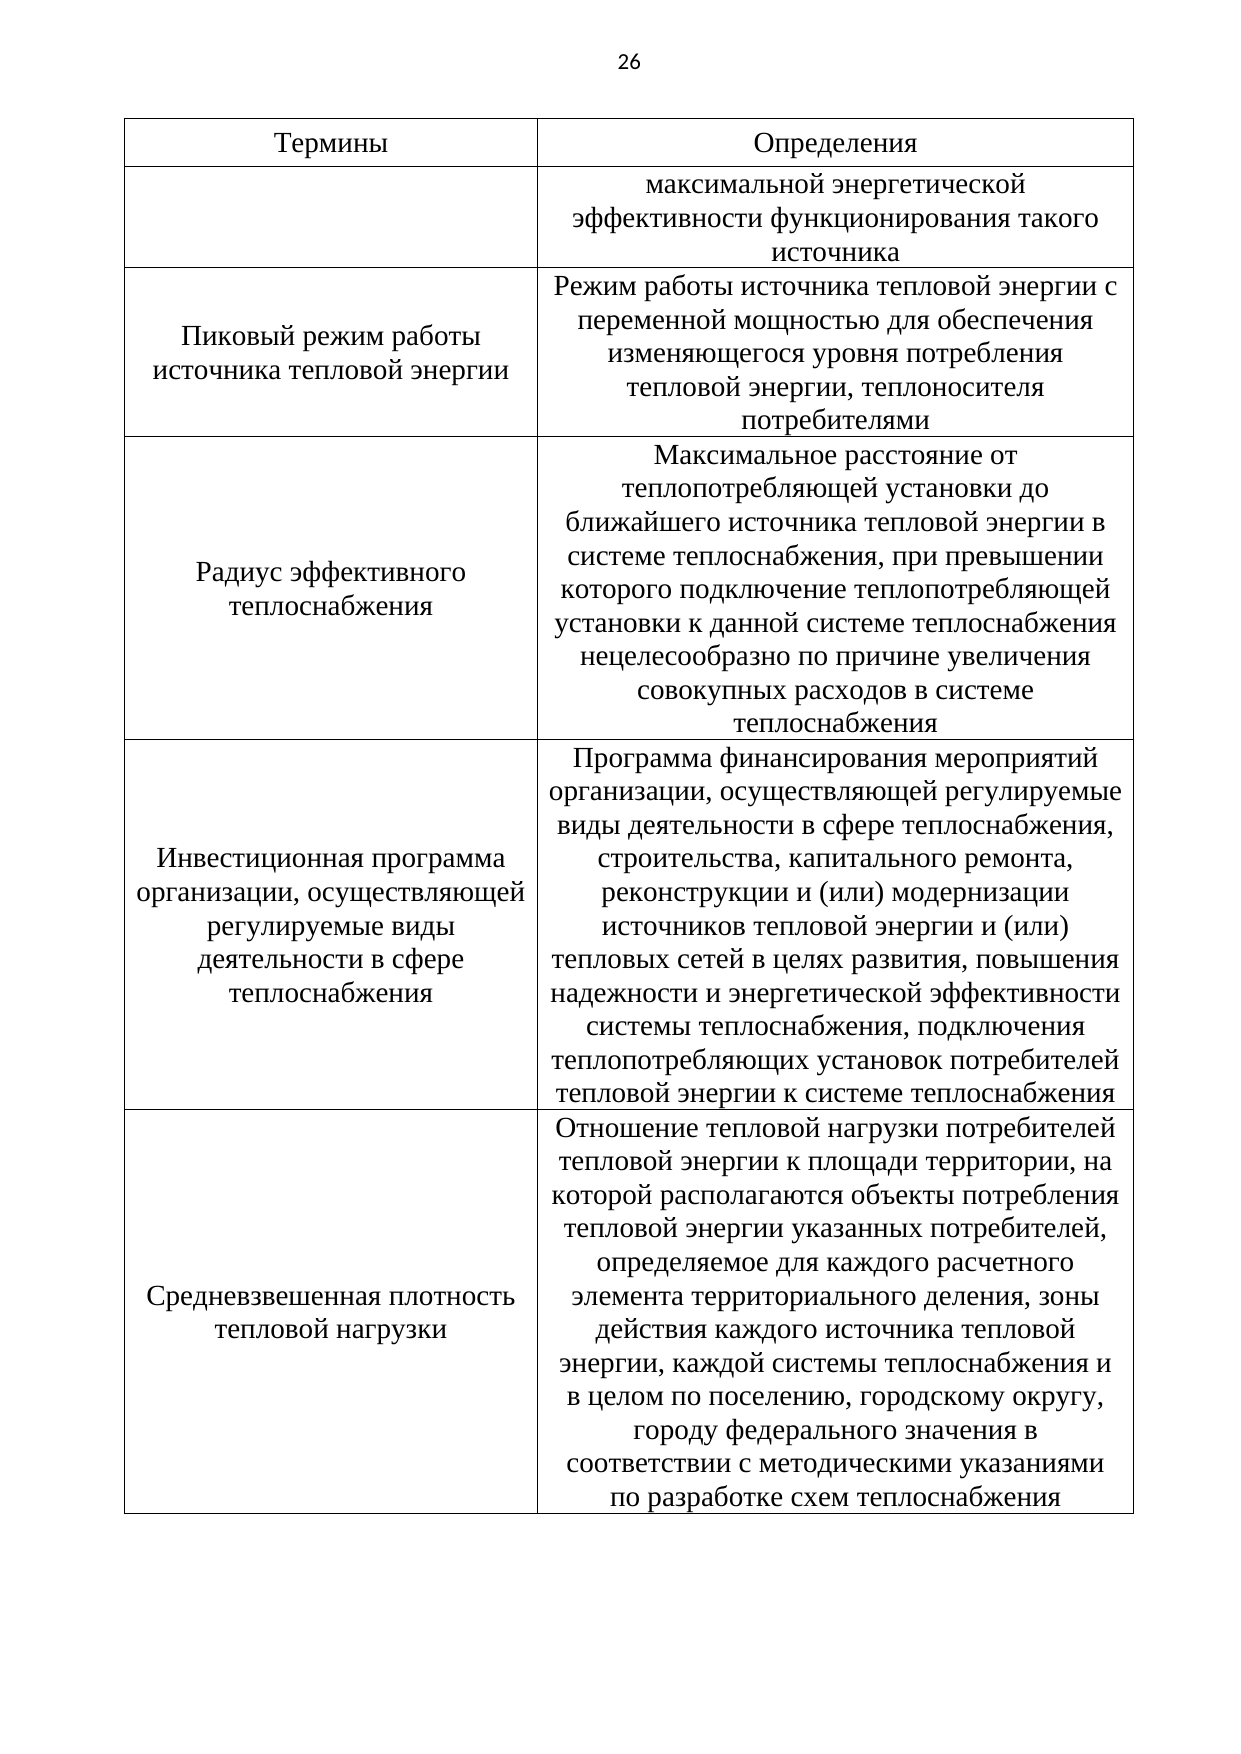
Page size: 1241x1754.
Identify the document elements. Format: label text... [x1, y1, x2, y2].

table_cell Пиковый режим работы источника тепловой энергии [125, 268, 537, 436]
table_cell Инвестиционная программа организации, осуществляющей регулируемые виды деятельности в сфере теплоснабжения [125, 740, 537, 1109]
table_header Определения [538, 119, 1133, 166]
table_cell Средневзвешенная плотность тепловой нагрузки [125, 1110, 537, 1512]
table_header Термины [125, 119, 537, 166]
table_cell Режим работы источника тепловой энергии с переменной мощностью для обеспечения изменяющегося уровня потребления тепловой энергии, теплоносителя потребителями [538, 268, 1133, 436]
table_cell Максимальное расстояние от теплопотребляющей установки до ближайшего источника тепловой энергии в системе теплоснабжения, при превышении которого подключение теплопотребляющей установки к данной системе теплоснабжения нецелесообразно по причине увеличения совокупных расходов в системе теплоснабжения [538, 437, 1133, 739]
table_cell Отношение тепловой нагрузки потребителей тепловой энергии к площади территории, на которой располагаются объекты потребления тепловой энергии указанных потребителей, определяемое для каждого расчетного элемента территориального деления, зоны действия каждого источника тепловой энергии, каждой системы теплоснабжения и в целом по поселению, городскому округу, городу федерального значения в соответствии с методическими указаниями по разработке схем теплоснабжения [538, 1110, 1133, 1512]
table_cell Программа финансирования мероприятий организации, осуществляющей регулируемые виды деятельности в сфере теплоснабжения, строительства, капитального ремонта, реконструкции и (или) модернизации источников тепловой энергии и (или) тепловых сетей в целях развития, повышения надежности и энергетической эффективности системы теплоснабжения, подключения теплопотребляющих установок потребителей тепловой энергии к системе теплоснабжения [538, 740, 1133, 1109]
table_cell Радиус эффективного теплоснабжения [125, 437, 537, 739]
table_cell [538, 167, 1133, 267]
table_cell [125, 167, 537, 267]
